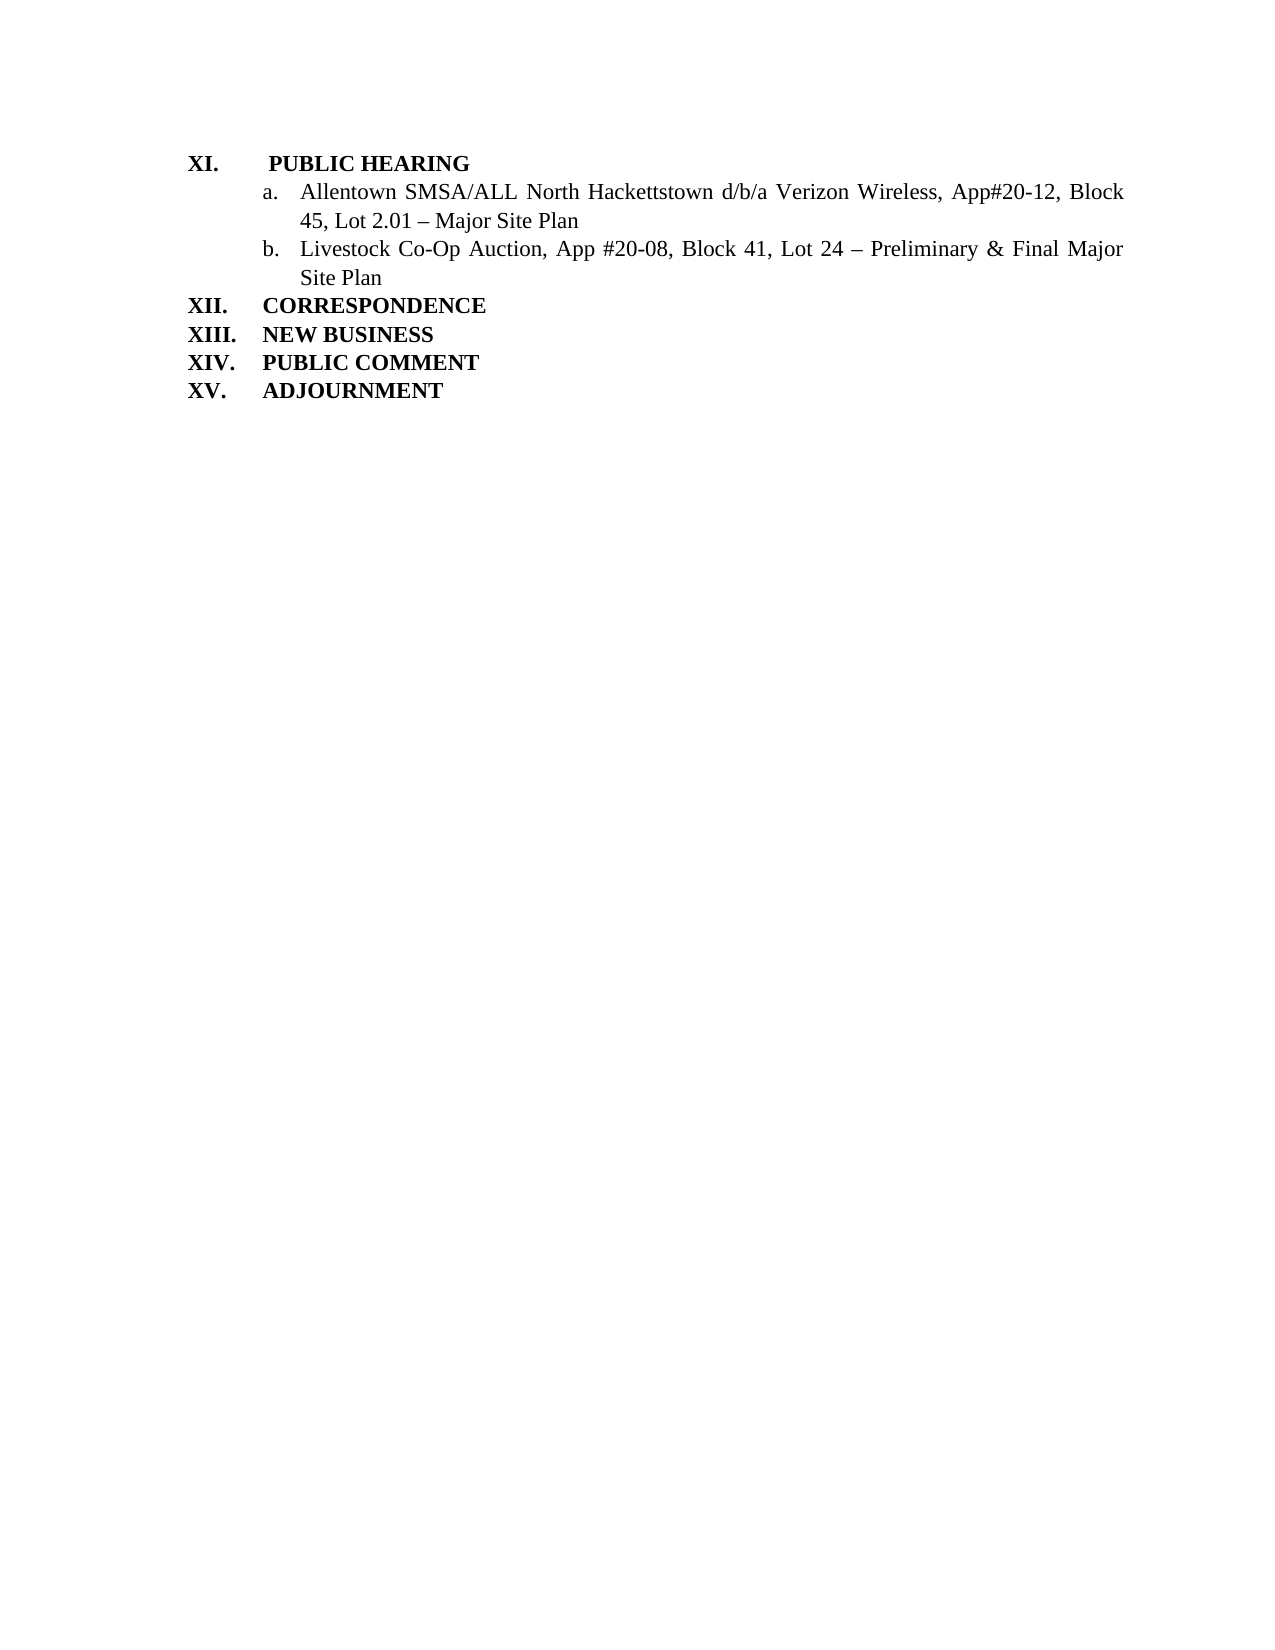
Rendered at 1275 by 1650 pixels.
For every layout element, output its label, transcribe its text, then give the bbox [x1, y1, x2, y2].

list CORRESPONDENCE [187, 292, 1125, 318]
list Allentown SMSA/ALL North Hackettstown d/b/a Verizon Wireless, App#20-12, Block 45, Lot 2.01 – Major Site Plan [262, 178, 1125, 233]
list Livestock Co-Op Auction, App #20-08, Block 41, Lot 24 – Preliminary & Final Major Site Plan [262, 235, 1125, 290]
list PUBLIC HEARING [187, 150, 1125, 176]
list NEW BUSINESS [187, 321, 1125, 347]
list PUBLIC COMMENT [187, 349, 1125, 375]
list ADJOURNMENT [187, 377, 1125, 404]
